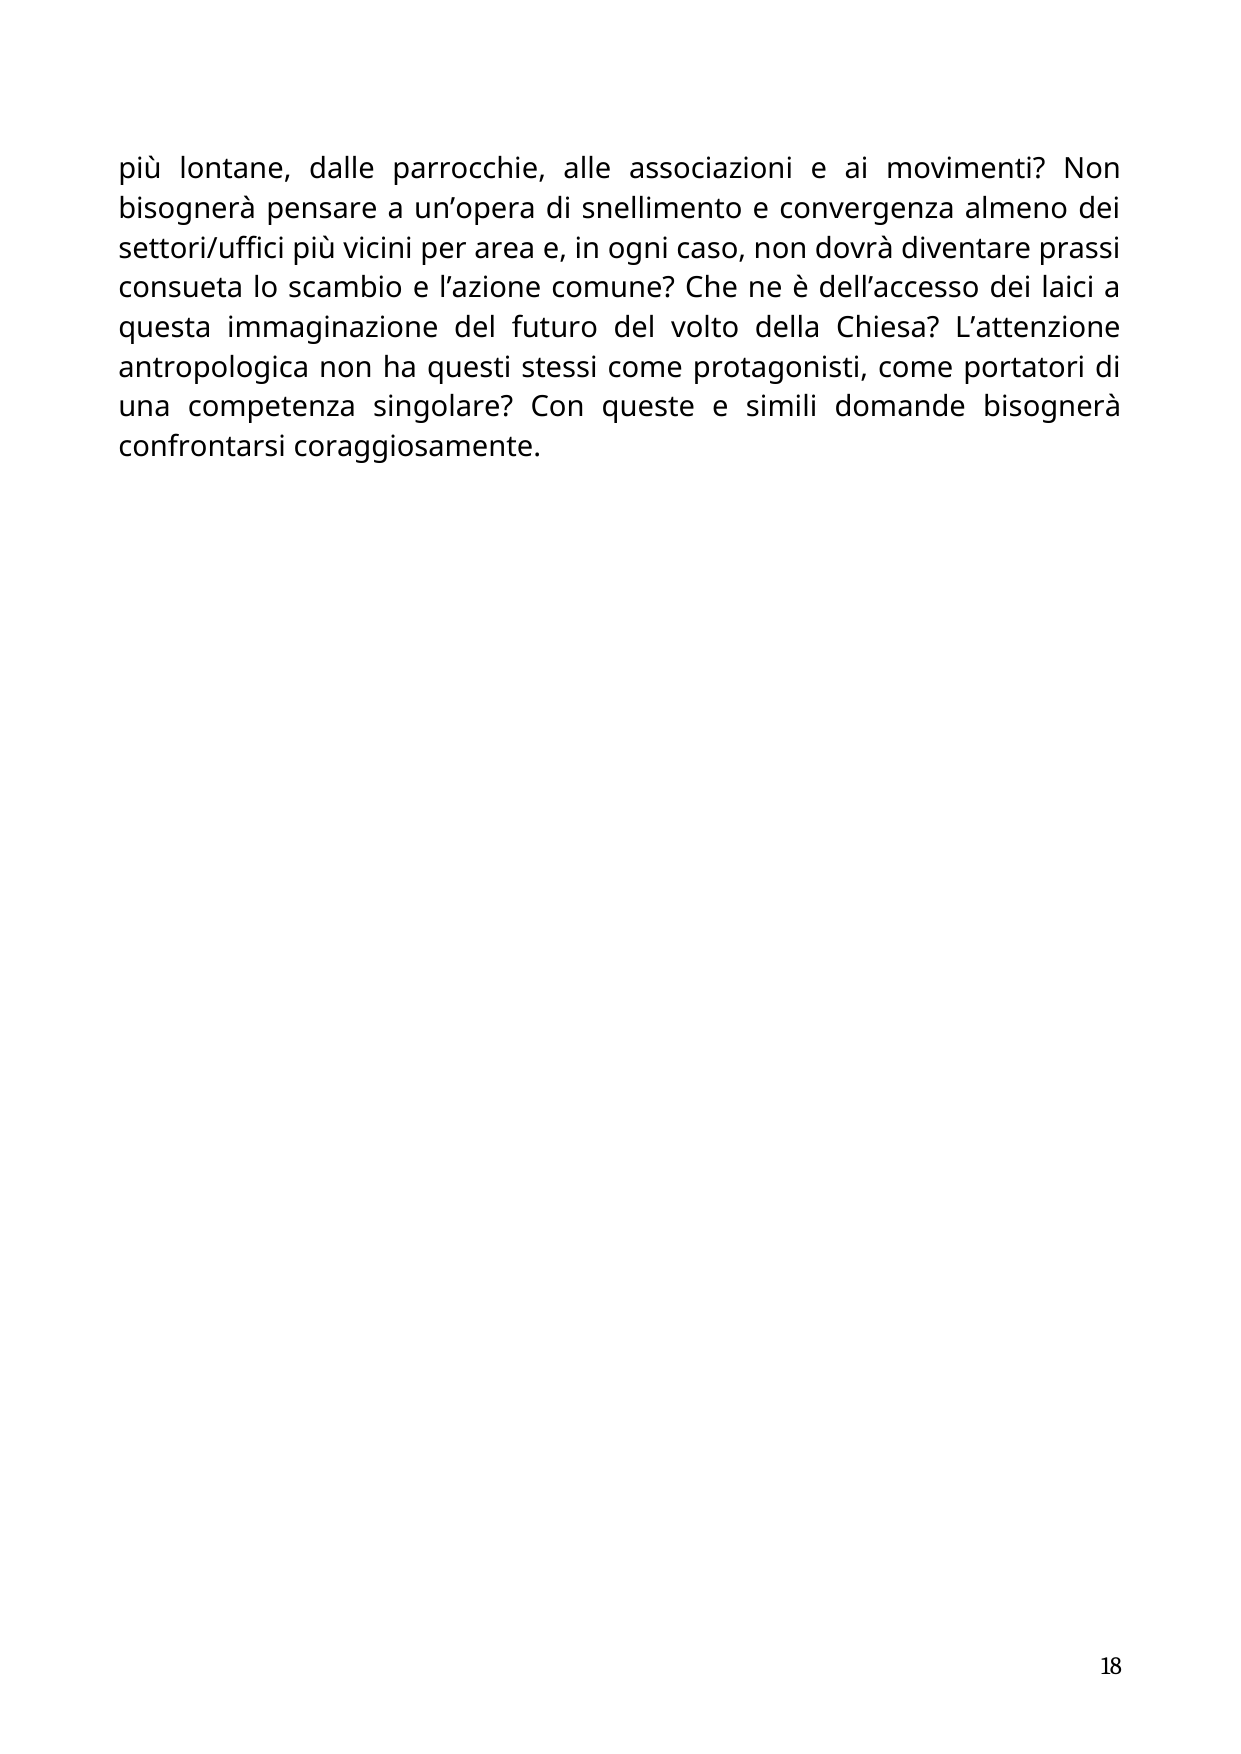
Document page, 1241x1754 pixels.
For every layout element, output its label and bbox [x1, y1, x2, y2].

text [118, 148, 1122, 465]
